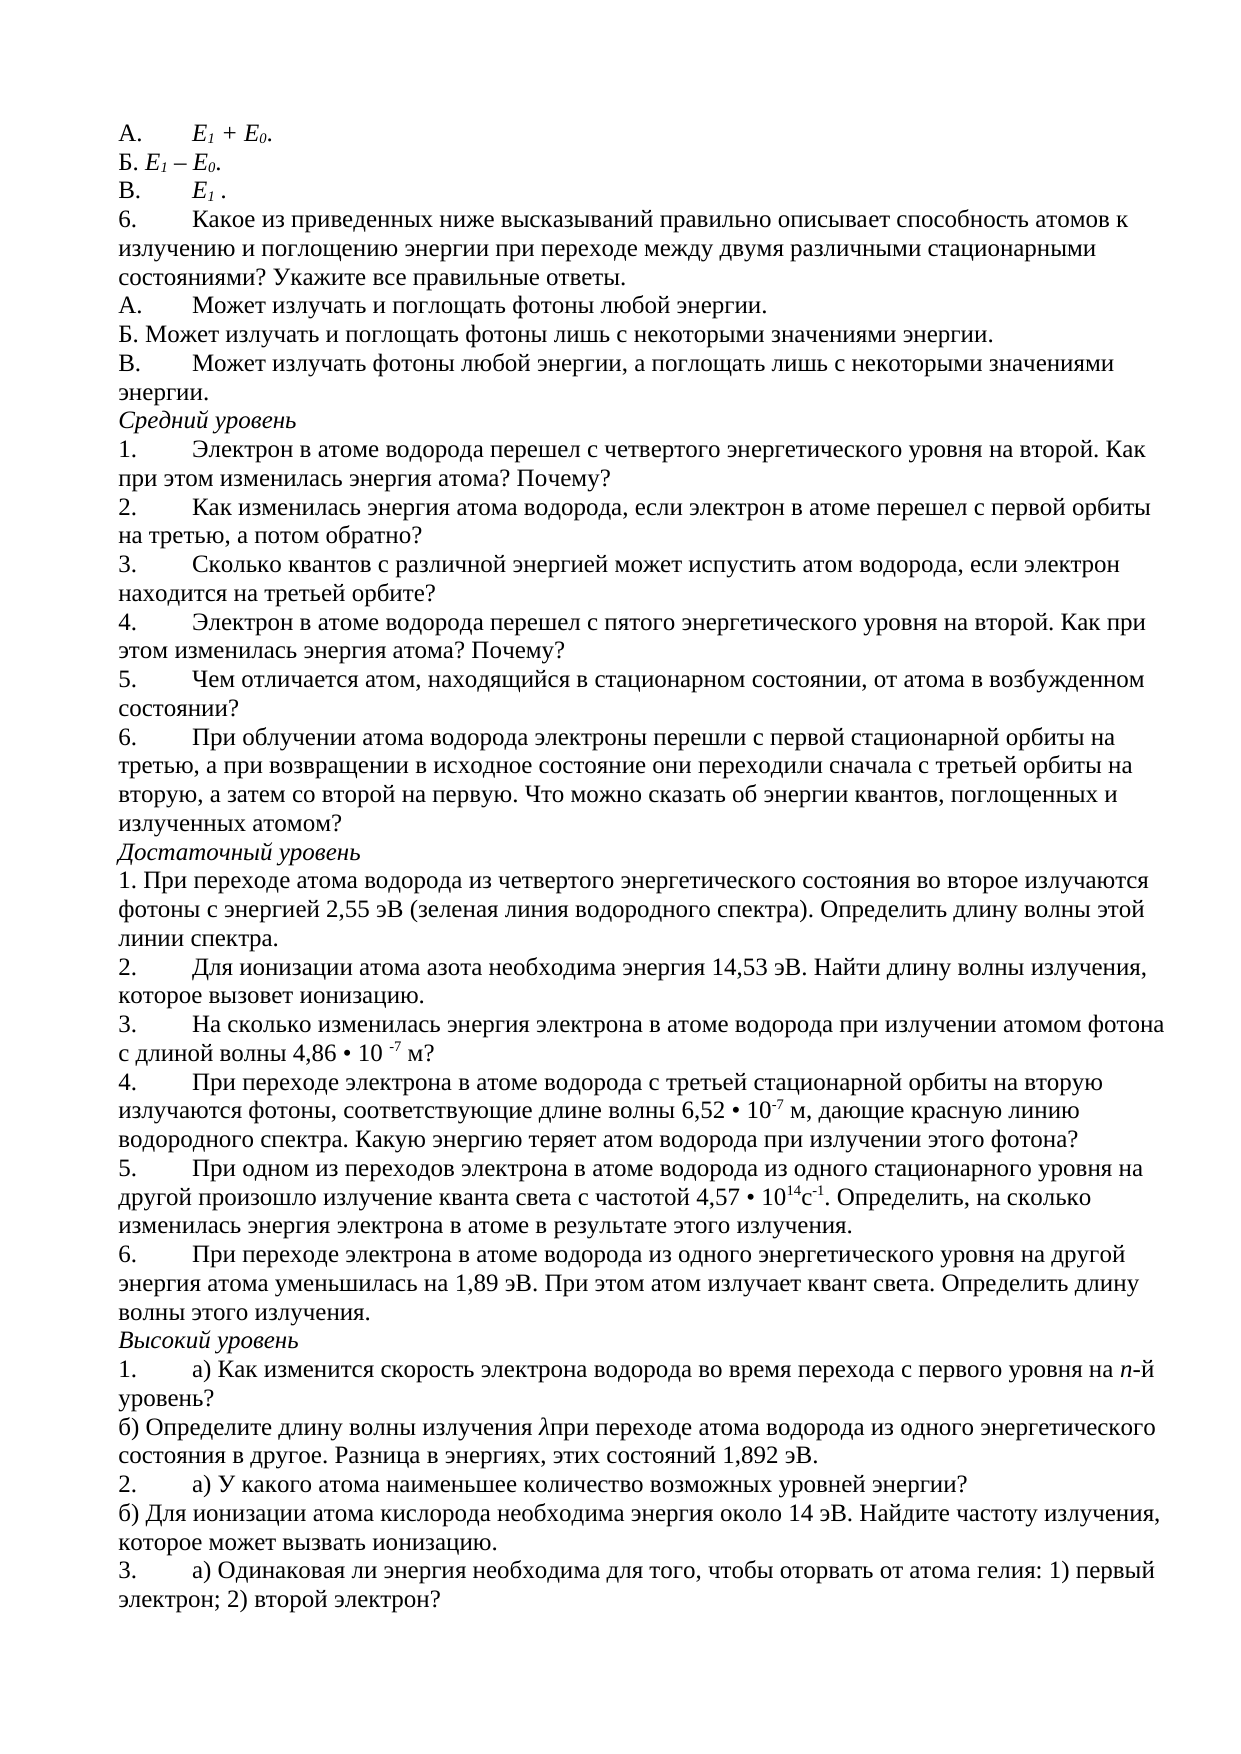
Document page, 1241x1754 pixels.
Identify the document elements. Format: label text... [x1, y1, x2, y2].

list При облучении атома водорода электроны перешли с первой стационарной орбиты на третью, а при возвращении в исходное состояние они переходили сначала с третьей орбиты на вторую, а затем со второй на первую. Что можно сказать об энергии квантов, поглощенных и излученных атомом? [118, 722, 1167, 837]
list Чем отличается атом, находящийся в стационарном состоянии, от атома в возбужденном состоянии? [118, 664, 1167, 722]
list При одном из переходов электрона в атоме водорода из одного стационарного уровня на другой произошло излучение кванта света с частотой 4,57 • 1014с-1. Определить, на сколько изменилась энергия электрона в атоме в результате этого излучения. [118, 1153, 1167, 1239]
text б) Определите длину волны излучения λпри переходе атома водорода из одного энергетического состояния в другое. Разница в энергиях, этих состояний 1,892 эВ. [118, 1412, 1167, 1469]
text Средний уровень [118, 406, 1167, 434]
text Достаточный уровень [118, 837, 1167, 866]
list Электрон в атоме водорода перешел с четвертого энергетического уровня на второй. Как при этом изменилась энергия атома? Почему? [118, 434, 1167, 492]
text 3. а) Одинаковая ли энергия необходима для того, чтобы оторвать от атома гелия: 1) первый электрон; 2) второй электрон? [118, 1556, 1167, 1613]
list Как изменилась энергия атома водорода, если электрон в атоме перешел с первой орбиты на третью, а потом обратно? [118, 492, 1167, 549]
text Высокий уровень [118, 1326, 1167, 1354]
list Электрон в атоме водорода перешел с пятого энергетического уровня на второй. Как при этом изменилась энергия атома? Почему? [118, 607, 1167, 664]
text A. Может излучать и поглощать фотоны любой энергии. [118, 291, 1167, 319]
list При переходе электрона в атоме водорода с третьей стационарной орбиты на вторую излучаются фотоны, соответствующие длине волны 6,52 • 10-7 м, дающие красную линию водородного спектра. Какую энергию теряет атом водорода при излучении этого фотона? [118, 1067, 1167, 1153]
text B. E1 . [118, 176, 1167, 204]
text A. E1 + Е0. Б. E1 – E0. [118, 118, 1167, 176]
list Сколько квантов с различной энергией может испустить атом водорода, если электрон находится на третьей орбите? [118, 549, 1167, 607]
text 6. Какое из приведенных ниже высказываний правильно описывает способность атомов к излучению и поглощению энергии при переходе между двумя различными стационарными состояниями? Укажите все правильные ответы. [118, 204, 1167, 291]
text B. Может излучать фотоны любой энергии, а поглощать лишь с некоторыми значениями энергии. [118, 348, 1167, 406]
text 1. а) Как изменится скорость электрона водорода во время перехода с первого уровня на п-й уровень? [118, 1354, 1167, 1412]
list Для ионизации атома азота необходима энергия 14,53 эВ. Найти длину волны излучения, которое вызовет ионизацию. [118, 952, 1167, 1009]
text 1. При переходе атома водорода из четвертого энергетического состояния во второе излучаются фотоны с энергией 2,55 эВ (зеленая линия водородного спектра). Определить длину волны этой линии спектра. [118, 866, 1167, 952]
text Б. Может излучать и поглощать фотоны лишь с некоторыми значениями энергии. [118, 319, 1167, 348]
text б) Для ионизации атома кислорода необходима энергия около 14 эВ. Найдите частоту излучения, которое может вызвать ионизацию. [118, 1498, 1167, 1556]
list На сколько изменилась энергия электрона в атоме водорода при излучении атомом фотона с длиной волны 4,86 • 10 -7 м? [118, 1009, 1167, 1067]
list При переходе электрона в атоме водорода из одного энергетического уровня на другой энергия атома уменьшилась на 1,89 эВ. При этом атом излучает квант света. Определить длину волны этого излучения. [118, 1239, 1167, 1326]
text 2. а) У какого атома наименьшее количество возможных уровней энергии? [118, 1469, 1167, 1498]
